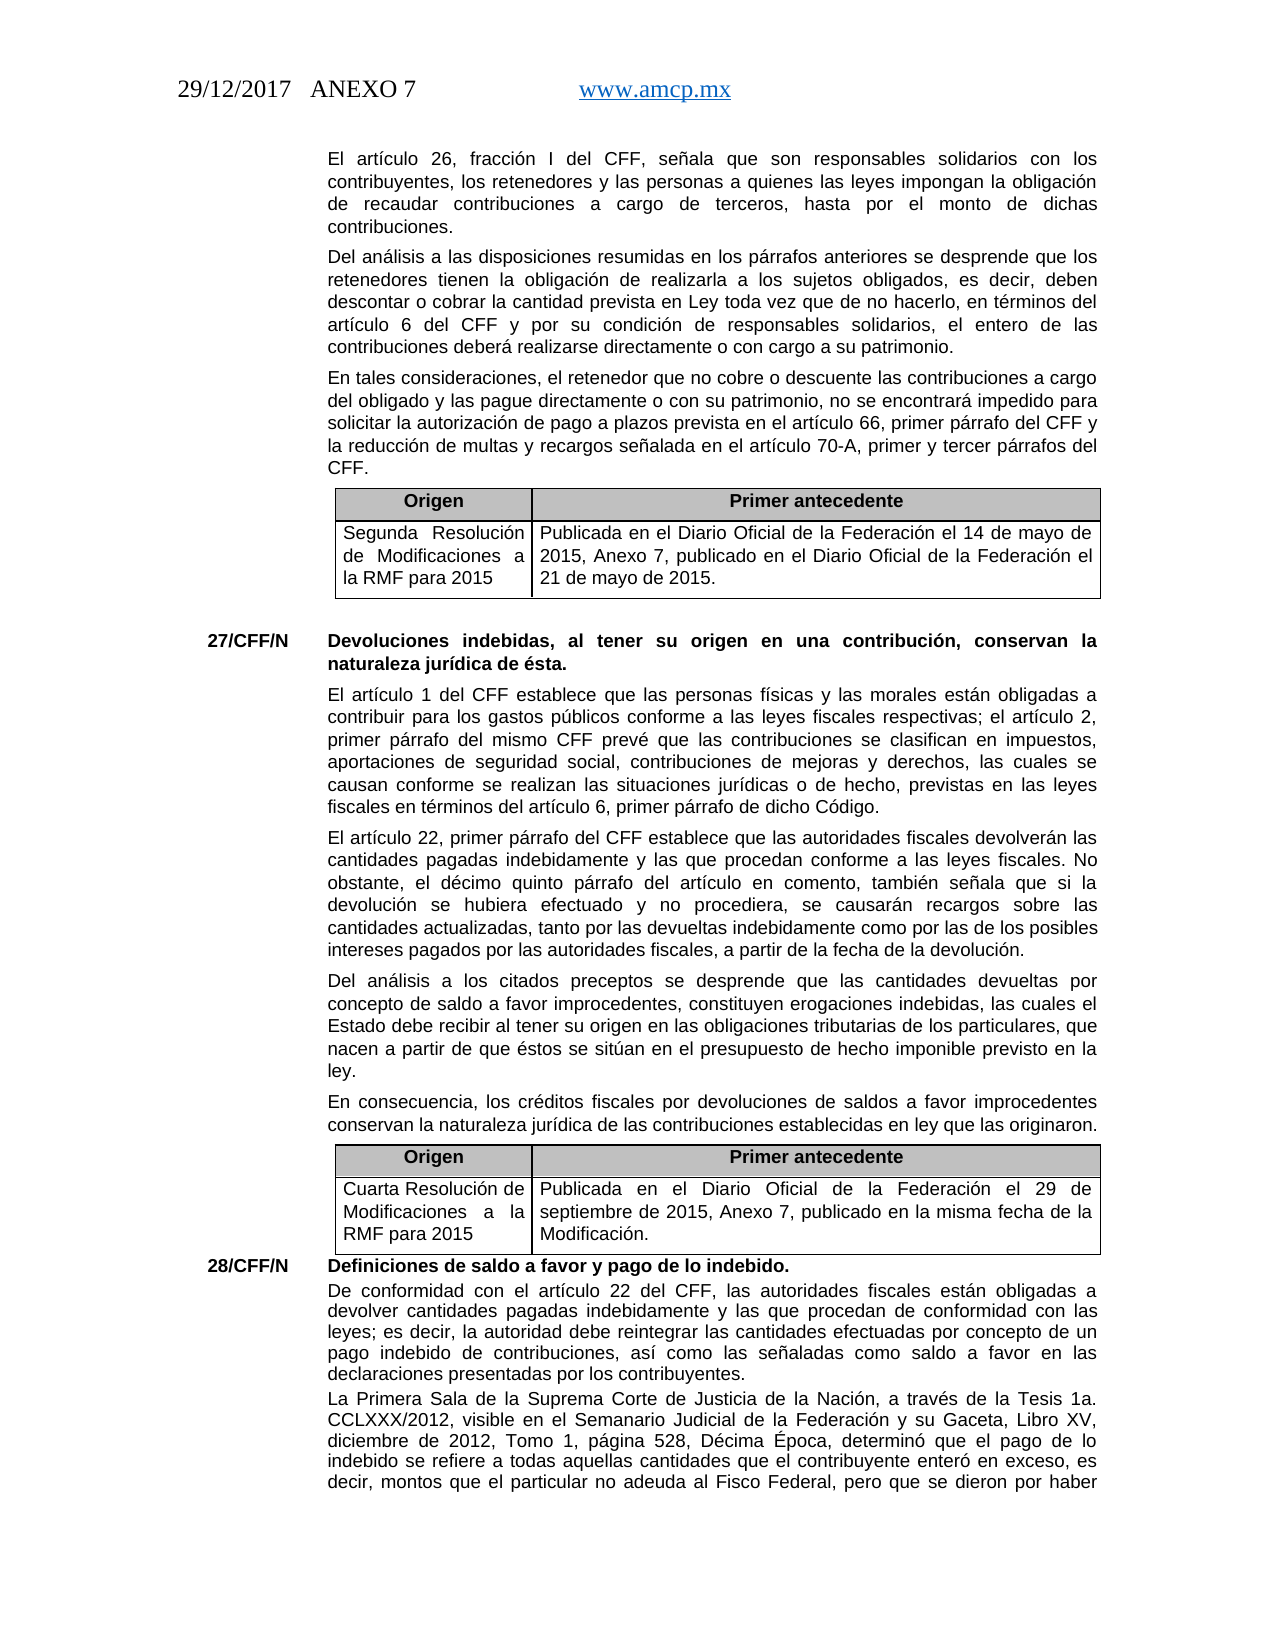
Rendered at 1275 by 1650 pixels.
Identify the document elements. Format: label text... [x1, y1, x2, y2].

text En consecuencia, los créditos fiscales por devoluciones de saldos a favor improcedentes conservan la naturaleza jurídica de las contribuciones establecidas en ley que las originaron. [207, 1091, 1098, 1136]
text 28/CFF/N Definiciones de saldo a favor y pago de lo indebido. [207, 1255, 1098, 1276]
table_header Origen [336, 1146, 531, 1176]
text De conformidad con el artículo 22 del CFF, las autoridades fiscales están obligadas a devolver cantidades pagadas indebidamente y las que procedan de conformidad con las leyes; es decir, la autoridad debe reintegrar las cantidades efectuadas por concepto de un pago indebido de contribuciones, así como las señaladas como saldo a favor en las declaraciones presentadas por los contribuyentes. [207, 1280, 1098, 1384]
table_cell Publicada en el Diario Oficial de la Federación el 29 de septiembre de 2015, Anexo 7, publicado en la misma fecha de la Modificación. [533, 1178, 1100, 1254]
text El artículo 22, primer párrafo del CFF establece que las autoridades fiscales devolverán las cantidades pagadas indebidamente y las que procedan conforme a las leyes fiscales. No obstante, el décimo quinto párrafo del artículo en comento, también señala que si la devolución se hubiera efectuado y no procediera, se causarán recargos sobre las cantidades actualizadas, tanto por las devueltas indebidamente como por las de los posibles intereses pagados por las autoridades fiscales, a partir de la fecha de la devolución. [207, 826, 1098, 961]
table_cell Publicada en el Diario Oficial de la Federación el 14 de mayo de 2015, Anexo 7, publicado en el Diario Oficial de la Federación el 21 de mayo de 2015. [533, 522, 1100, 597]
table_cell Segunda Resolución de Modificaciones a la RMF para 2015 [336, 522, 531, 597]
text Del análisis a los citados preceptos se desprende que las cantidades devueltas por concepto de saldo a favor improcedentes, constituyen erogaciones indebidas, las cuales el Estado debe recibir al tener su origen en las obligaciones tributarias de los particulares, que nacen a partir de que éstos se sitúan en el presupuesto de hecho imponible previsto en la ley. [207, 970, 1098, 1082]
table_header Primer antecedente [533, 489, 1100, 520]
table_cell Cuarta Resolución de Modificaciones a la RMF para 2015 [336, 1178, 531, 1254]
text El artículo 1 del CFF establece que las personas físicas y las morales están obligadas a contribuir para los gastos públicos conforme a las leyes fiscales respectivas; el artículo 2, primer párrafo del mismo CFF prevé que las contribuciones se clasifican en impuestos, aportaciones de seguridad social, contribuciones de mejoras y derechos, las cuales se causan conforme se realizan las situaciones jurídicas o de hecho, previstas en las leyes fiscales en términos del artículo 6, primer párrafo de dicho Código. [207, 683, 1098, 818]
text 27/CFF/N Devoluciones indebidas, al tener su origen en una contribución, conservan la naturaleza jurídica de ésta. [207, 630, 1098, 675]
text Del análisis a las disposiciones resumidas en los párrafos anteriores se desprende que los retenedores tienen la obligación de realizarla a los sujetos obligados, es decir, deben descontar o cobrar la cantidad prevista en Ley toda vez que de no hacerlo, en términos del artículo 6 del CFF y por su condición de responsables solidarios, el entero de las contribuciones deberá realizarse directamente o con cargo a su patrimonio. [207, 246, 1098, 358]
table_header Origen [336, 489, 531, 520]
text En tales consideraciones, el retenedor que no cobre o descuente las contribuciones a cargo del obligado y las pague directamente o con su patrimonio, no se encontrará impedido para solicitar la autorización de pago a plazos prevista en el artículo 66, primer párrafo del CFF y la reducción de multas y recargos señalada en el artículo 70-A, primer y tercer párrafos del CFF. [207, 367, 1098, 479]
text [207, 1389, 1098, 1493]
text El artículo 26, fracción I del CFF, señala que son responsables solidarios con los contribuyentes, los retenedores y las personas a quienes las leyes impongan la obligación de recaudar contribuciones a cargo de terceros, hasta por el monto de dichas contribuciones. [207, 148, 1098, 238]
table_header Primer antecedente [533, 1146, 1100, 1176]
